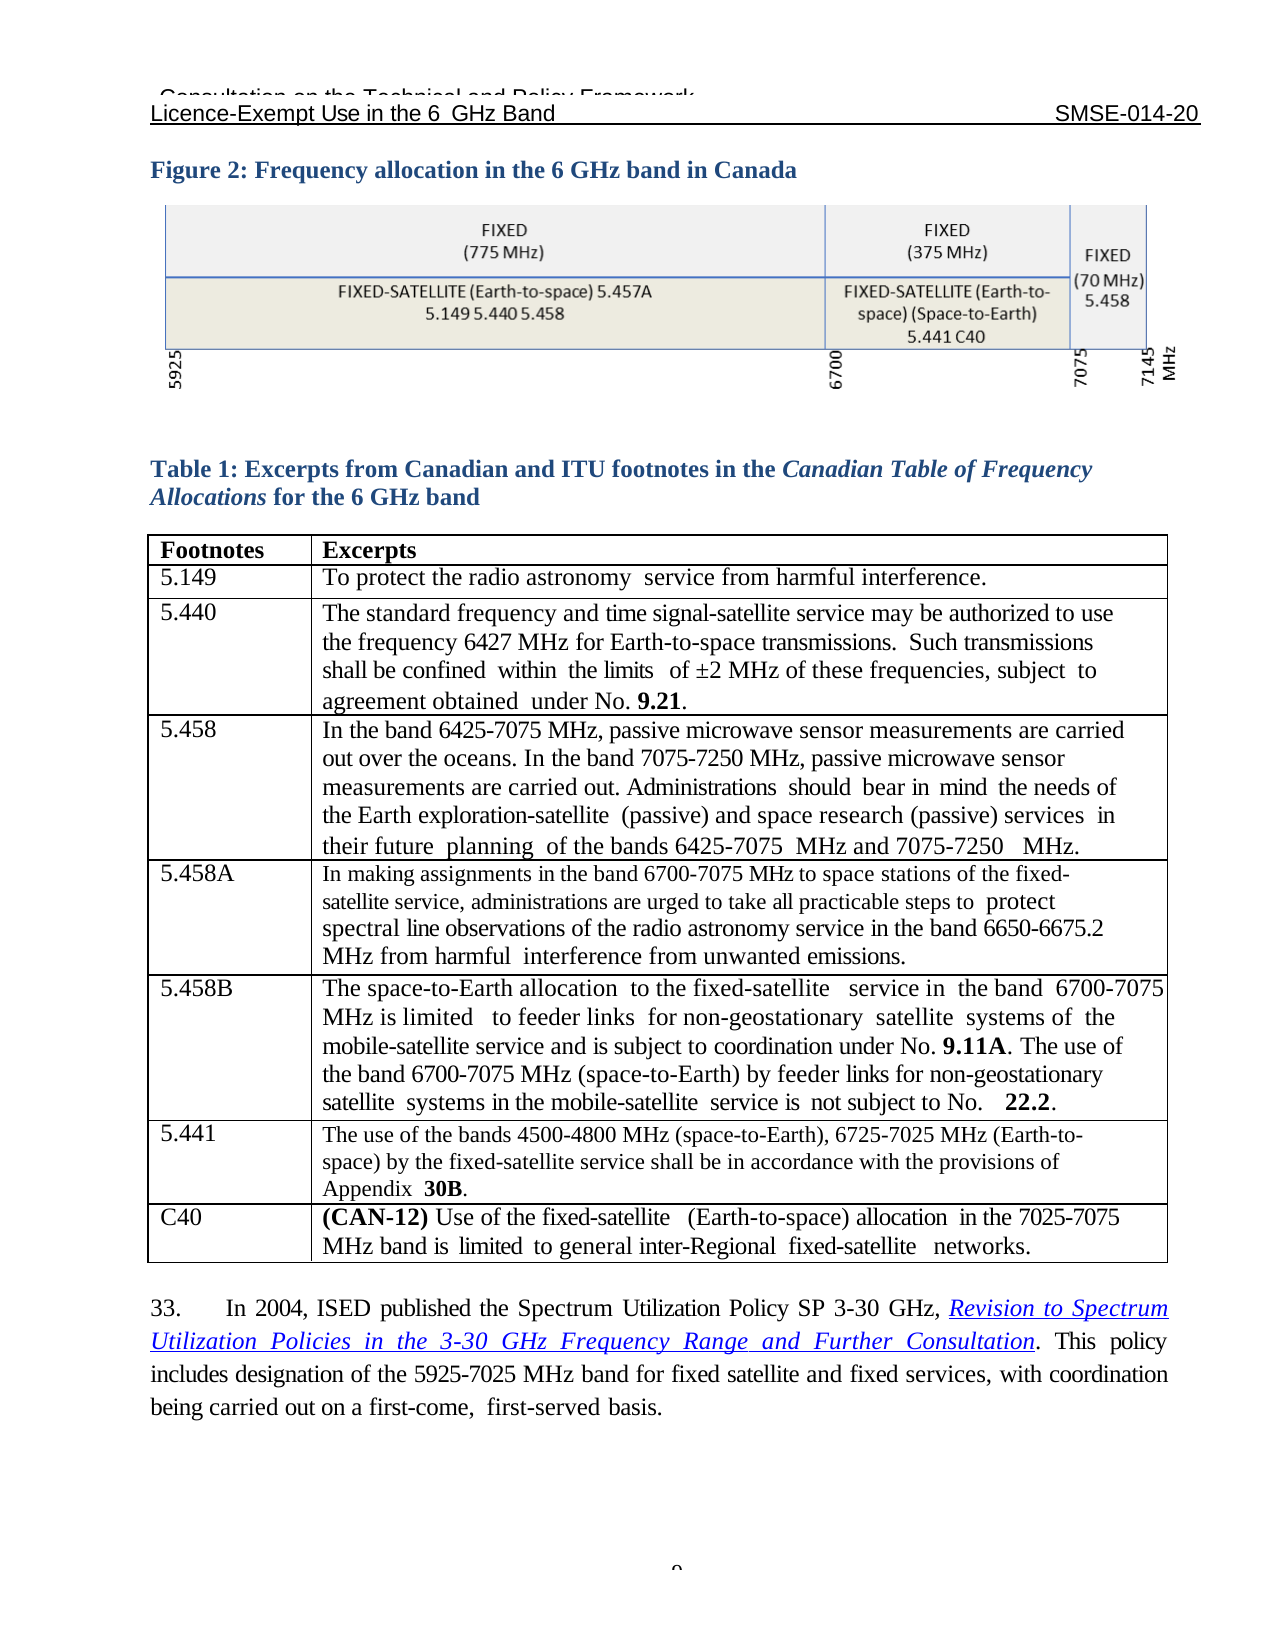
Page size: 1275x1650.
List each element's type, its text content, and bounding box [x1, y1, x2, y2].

table_cell 5.440 [149, 599, 311, 714]
table_cell 5.458A [149, 861, 311, 974]
table_header Footnotes [149, 536, 311, 564]
subtitle Figure 2: Frequency allocation in the 6 GHz band in Canada [150, 155, 1214, 184]
table_cell 5.149 [149, 566, 311, 597]
table_cell The space-to-Earth allocation to the fixed-satellite service in the band 6700-7075 MHz is limited to feeder links for non-geostationary satellite systems of the mobile-satellite service and is subject to coordination under No. 9.11A. The use of the band 6700-7075 MHz (space-to-Earth) by feeder links for non-geostationary satellite systems in the mobile-satellite service is not subject to No. 22.2. [312, 976, 1167, 1119]
table_cell (CAN-12) Use of the fixed-satellite (Earth-to-space) allocation in the 7025-7075 MHz band is limited to general inter-Regional fixed-satellite networks. [312, 1205, 1167, 1261]
picture [155, 205, 1192, 405]
table_cell In making assignments in the band 6700-7075 MHz to space stations of the fixed- satellite service, administrations are urged to take all practicable steps to protect spectral line observations of the radio astronomy service in the band 6650-6675.2 MHz from harmful interference from unwanted emissions. [312, 861, 1167, 974]
table_cell 5.458B [149, 976, 311, 1119]
table_cell C40 [149, 1205, 311, 1261]
table_cell The use of the bands 4500-4800 MHz (space-to-Earth), 6725-7025 MHz (Earth-to- space) by the fixed-satellite service shall be in accordance with the provisions of Appendix 30B. [312, 1121, 1167, 1203]
table_cell To protect the radio astronomy service from harmful interference. [312, 566, 1167, 597]
table_header Excerpts [312, 536, 1167, 564]
text Licence-Exempt Use in the 6 GHz Band SMSE-014-20 [150, 100, 1214, 127]
text Table 1: Excerpts from Canadian and ITU footnotes in the Canadian Table of Frequency Allocations for the 6 GHz band [150, 455, 1197, 511]
list In 2004, ISED published the Spectrum Utilization Policy SP 3-30 GHz, Revision to Spectrum Utilization Policies in the 3-30 GHz Frequency Range and Further Consultation. This policy includes designation of the 5925-7025 MHz band for fixed satellite and fixed services, with coordination being carried out on a first-come, first-served basis. [150, 1293, 1169, 1421]
table_cell 5.458 [149, 716, 311, 859]
table_cell In the band 6425-7075 MHz, passive microwave sensor measurements are carried out over the oceans. In the band 7075-7250 MHz, passive microwave sensor measurements are carried out. Administrations should bear in mind the needs of the Earth exploration-satellite (passive) and space research (passive) services in their future planning of the bands 6425-7075 MHz and 7075-7250 MHz. [312, 716, 1167, 859]
table_cell 5.441 [149, 1121, 311, 1203]
table_cell The standard frequency and time signal-satellite service may be authorized to use the frequency 6427 MHz for Earth-to-space transmissions. Such transmissions shall be confined within the limits of ±2 MHz of these frequencies, subject to agreement obtained under No. 9.21. [312, 599, 1167, 714]
